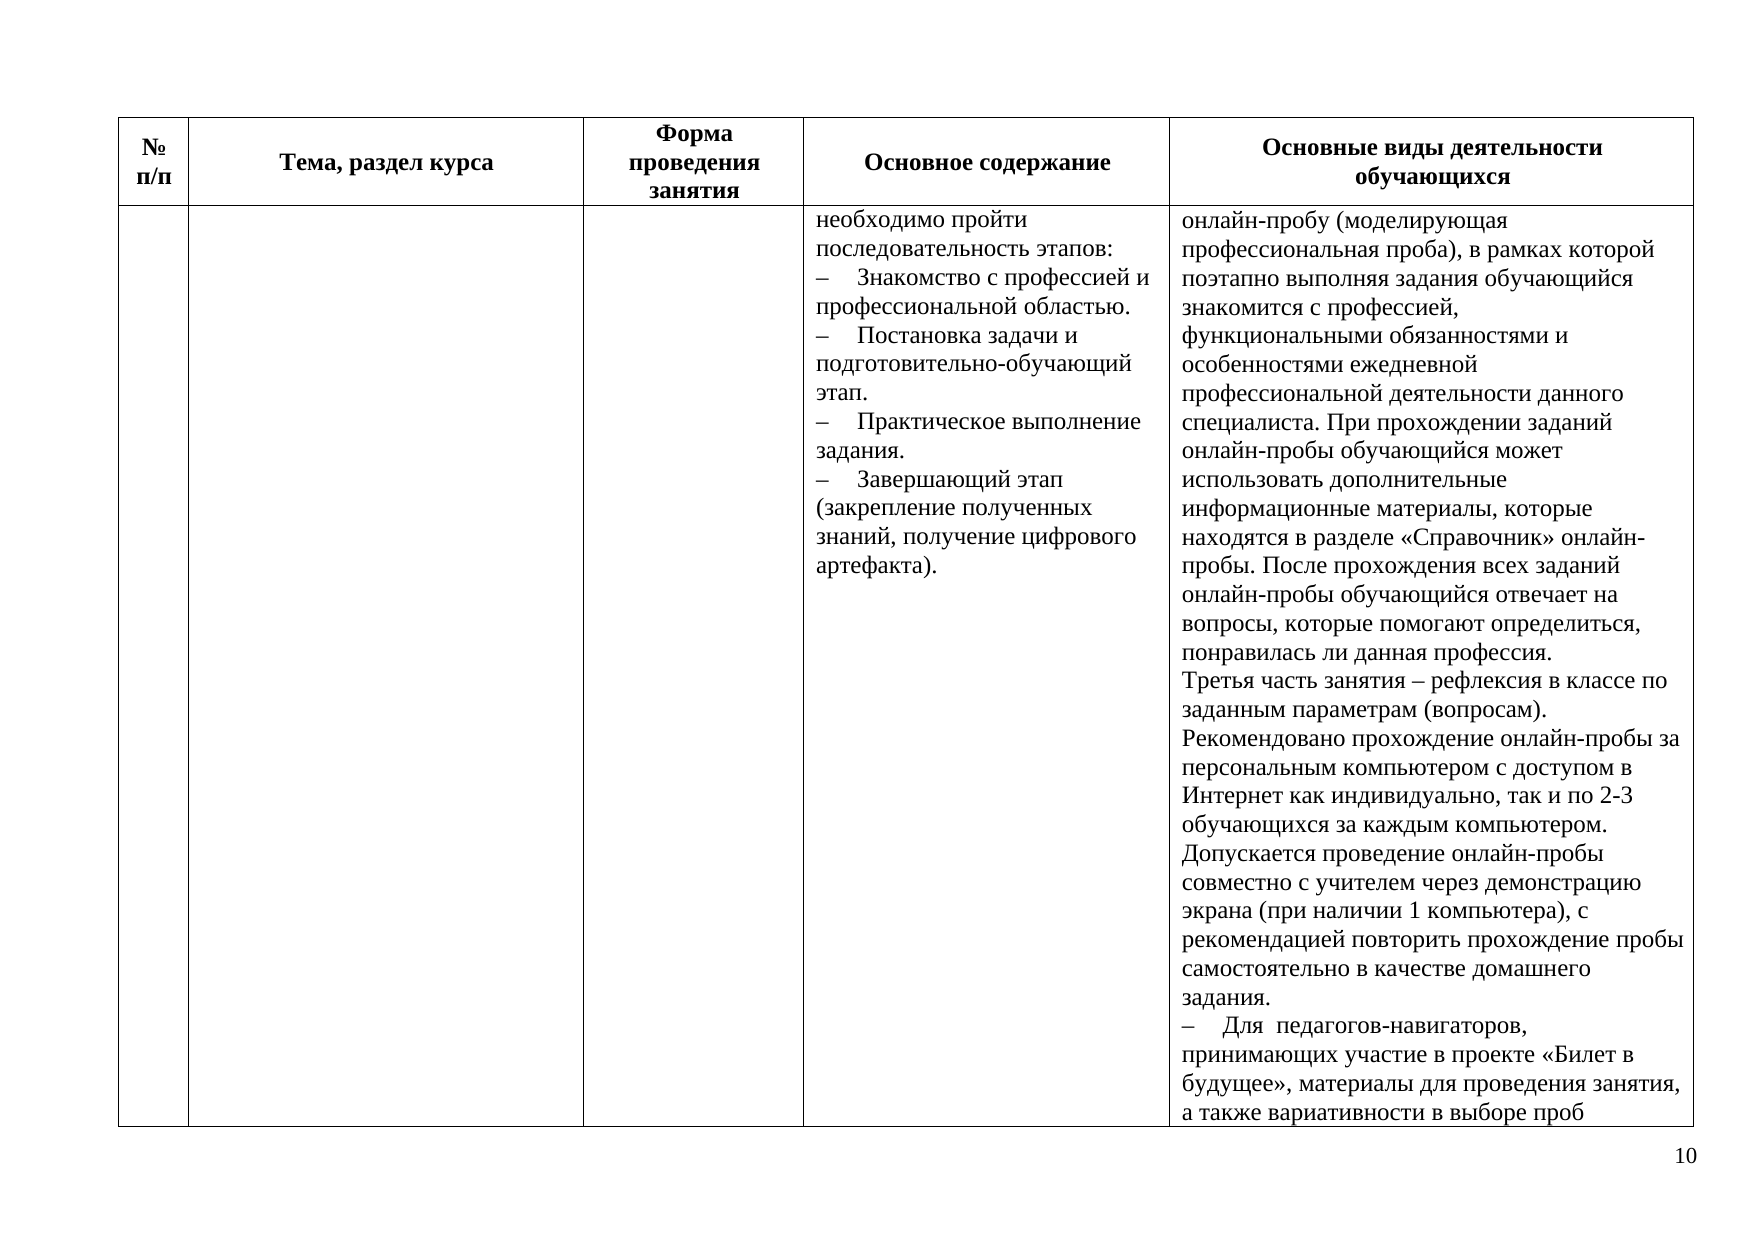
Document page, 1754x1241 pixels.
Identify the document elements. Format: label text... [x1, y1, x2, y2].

table_cell [119, 206, 188, 1126]
table_cell [189, 206, 583, 1126]
table_cell онлайн-пробу (моделирующая профессиональная проба), в рамках которой поэтапно выполняя задания обучающийся знакомится с профессией, функциональными обязанностями и особенностями ежедневной профессиональной деятельности данного специалиста. При прохождении заданий онлайн-пробы обучающийся может использовать дополнительные информационные материалы, которые находятся в разделе «Справочник» онлайн- пробы. После прохождения всех заданий онлайн-пробы обучающийся отвечает на вопросы, которые помогают определиться, понравилась ли данная профессия. Третья часть занятия – рефлексия в классе по заданным параметрам (вопросам). Рекомендовано прохождение онлайн-пробы за персональным компьютером с доступом в Интернет как индивидуально, так и по 2-3 обучающихся за каждым компьютером. Допускается проведение онлайн-пробы совместно с учителем через демонстрацию экрана (при наличии 1 компьютера), с рекомендацией повторить прохождение пробы самостоятельно в качестве домашнего задания. – Для педагогов-навигаторов, принимающих участие в проекте «Билет в будущее», материалы для проведения занятия, а также вариативности в выборе проб [1170, 206, 1693, 1126]
table_header № п/п [119, 118, 188, 204]
table_header Тема, раздел курса [189, 118, 583, 204]
table_cell [584, 206, 803, 1126]
table_cell необходимо пройти последовательность этапов: Знакомство с профессией и профессиональной областью. Постановка задачи и подготовительно-обучающий этап. Практическое выполнение задания. Завершающий этап (закрепление полученных знаний, получение цифрового артефакта). [804, 206, 1169, 1126]
table_header Основное содержание [804, 118, 1169, 204]
table_header Основные виды деятельности обучающихся [1170, 118, 1693, 204]
table_header Форма проведения занятия [584, 118, 803, 204]
